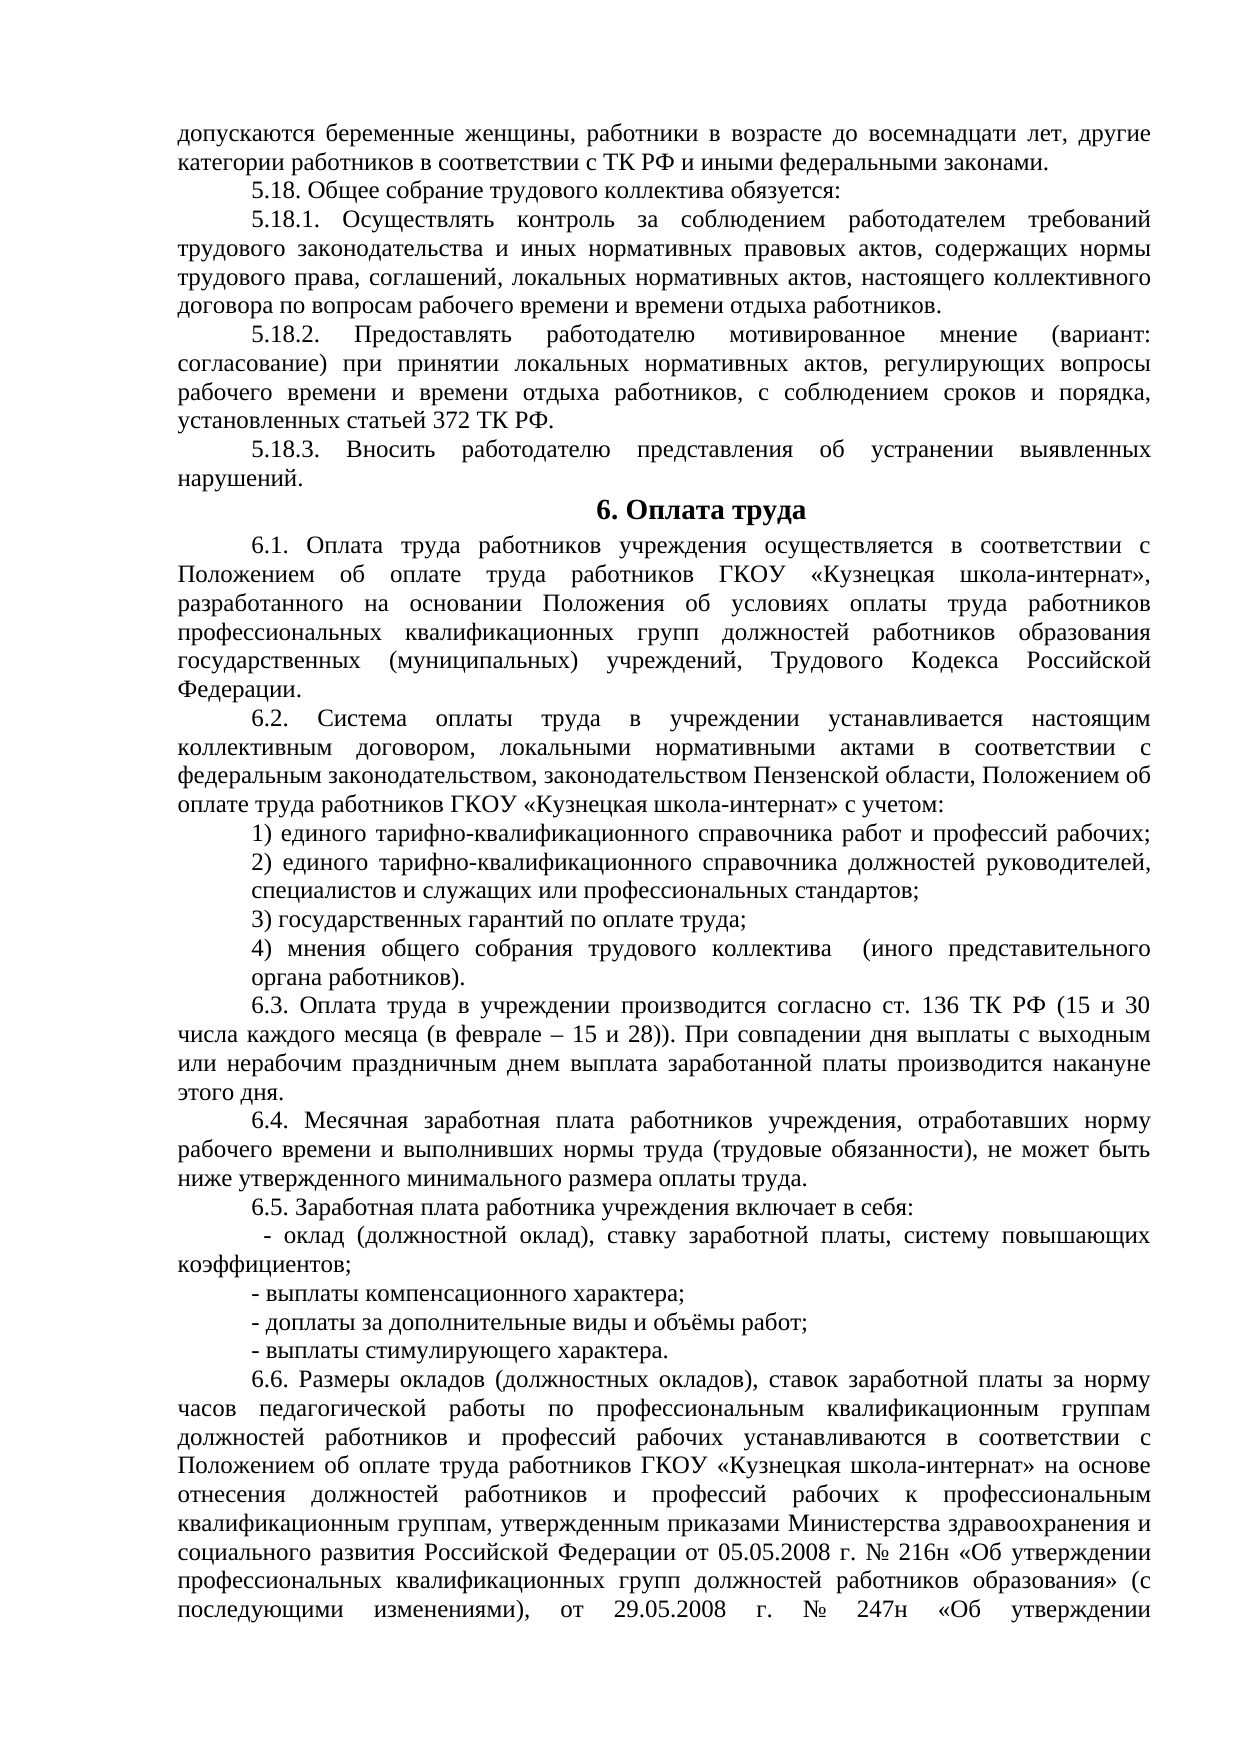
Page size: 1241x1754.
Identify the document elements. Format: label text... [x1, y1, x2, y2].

text 6.2. Система оплаты труда в учреждении устанавливается настоящим коллективным договором, локальными нормативными актами в соответствии с федеральным законодательством, законодательством Пензенской области, Положением об оплате труда работников ГКОУ «Кузнецкая школа-интернат» с учетом: [177, 703, 1152, 818]
text 5.18.3. Вносить работодателю представления об устранении выявленных нарушений. [177, 434, 1152, 492]
text 4) мнения общего собрания трудового коллектива (иного представительного органа работников). [251, 933, 1152, 990]
text 5.18. Общее собрание трудового коллектива обязуется: [177, 176, 1152, 204]
text 1) единого тарифно-квалификационного справочника работ и профессий рабочих; 2) единого тарифно-квалификационного справочника должностей руководителей, специалистов и служащих или профессиональных стандартов; [251, 818, 1152, 904]
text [177, 1364, 1152, 1623]
text 6. Оплата труда [177, 492, 1152, 525]
text 6.1. Оплата труда работников учреждения осуществляется в соответствии с Положением об оплате труда работников ГКОУ «Кузнецкая школа-интернат», разработанного на основании Положения об условиях оплаты труда работников профессиональных квалификационных групп должностей работников образования государственных (муниципальных) учреждений, Трудового Кодекса Российской Федерации. [177, 530, 1152, 703]
text - выплаты компенсационного характера; [177, 1278, 1152, 1307]
text - выплаты стимулирующего характера. [177, 1335, 1152, 1364]
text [177, 118, 1152, 176]
text 6.5. Заработная плата работника учреждения включает в себя: [177, 1192, 1152, 1220]
text 5.18.1. Осуществлять контроль за соблюдением работодателем требований трудового законодательства и иных нормативных правовых актов, содержащих нормы трудового права, соглашений, локальных нормативных актов, настоящего коллективного договора по вопросам рабочего времени и времени отдыха работников. [177, 204, 1152, 319]
text 5.18.2. Предоставлять работодателю мотивированное мнение (вариант: согласование) при принятии локальных нормативных актов, регулирующих вопросы рабочего времени и времени отдыха работников, с соблюдением сроков и порядка, установленных статьей 372 ТК РФ. [177, 319, 1152, 434]
text - оклад (должностной оклад), ставку заработной платы, систему повышающих коэффициентов; [177, 1220, 1152, 1278]
text 6.3. Оплата труда в учреждении производится согласно ст. 136 ТК РФ (15 и 30 числа каждого месяца (в феврале – 15 и 28)). При совпадении дня выплаты с выходным или нерабочим праздничным днем выплата заработанной платы производится накануне этого дня. [177, 990, 1152, 1105]
text 3) государственных гарантий по оплате труда; [251, 904, 1152, 933]
text - доплаты за дополнительные виды и объёмы работ; [177, 1307, 1152, 1335]
text 6.4. Месячная заработная плата работников учреждения, отработавших норму рабочего времени и выполнивших нормы труда (трудовые обязанности), не может быть ниже утвержденного минимального размера оплаты труда. [177, 1105, 1152, 1192]
